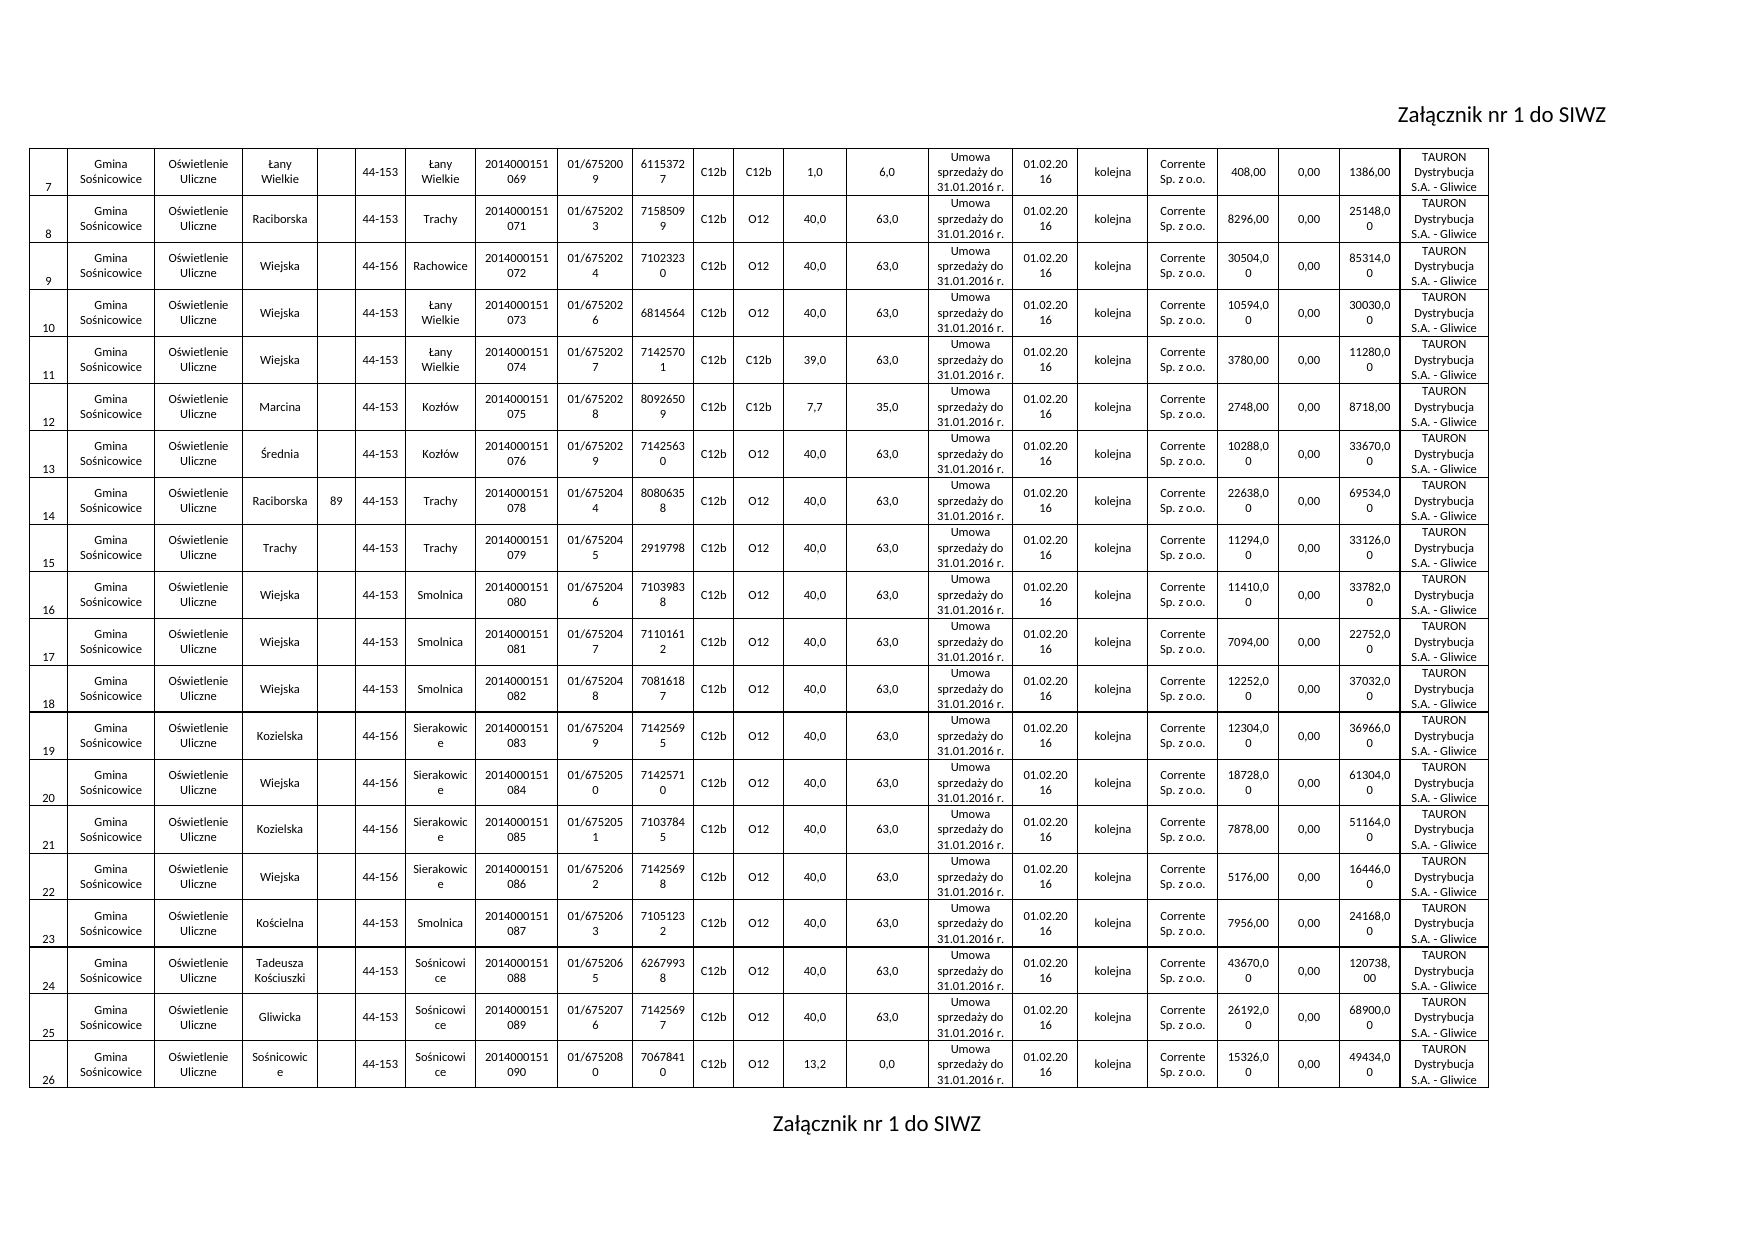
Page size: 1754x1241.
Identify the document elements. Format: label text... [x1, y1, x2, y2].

table_cell kolejna [1078, 760, 1147, 805]
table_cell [929, 149, 1012, 195]
table_cell C12b [694, 290, 733, 336]
table_cell 01/6752065 [558, 948, 632, 993]
table_cell 40,0 [784, 948, 846, 993]
table_cell 63,0 [847, 854, 928, 899]
table_cell 13,2 [784, 1041, 846, 1087]
table_cell TAURON Dystrybucja S.A. - Gliwice [1401, 760, 1488, 805]
table_cell 61153727 [633, 149, 693, 195]
table_cell 2014000151080 [476, 572, 557, 617]
table_cell 0,00 [1279, 196, 1339, 242]
table_cell kolejna [1078, 337, 1147, 383]
table_cell 5176,00 [1218, 854, 1278, 899]
table_cell Gmina Sośnicowice [68, 149, 154, 195]
table_cell 0,00 [1279, 431, 1339, 477]
table_cell 40,0 [784, 431, 846, 477]
table_cell 13 [30, 431, 67, 477]
table_cell Oświetlenie Uliczne [155, 478, 242, 523]
table_cell 0,00 [1279, 243, 1339, 289]
table_cell 40,0 [784, 572, 846, 617]
table_cell Wiejska [243, 243, 317, 289]
table_cell Sierakowice [406, 760, 475, 805]
table_cell 2014000151088 [476, 948, 557, 993]
table_cell 70678410 [633, 1041, 693, 1087]
table_cell 01/6752076 [558, 994, 632, 1040]
table_cell 01/6752049 [558, 713, 632, 758]
table_cell Umowa sprzedaży do 31.01.2016 r. [929, 806, 1012, 852]
table_cell TAURON Dystrybucja S.A. - Gliwice [1401, 806, 1488, 852]
table_cell 63,0 [847, 525, 928, 571]
table_cell Corrente Sp. z o.o. [1148, 384, 1217, 429]
table_cell Oświetlenie Uliczne [155, 1041, 242, 1087]
table_cell 16446,00 [1340, 854, 1399, 899]
table_cell 2014000151072 [476, 243, 557, 289]
table_cell Corrente Sp. z o.o. [1148, 149, 1217, 195]
table_cell C12b [694, 854, 733, 899]
table_cell 7878,00 [1218, 806, 1278, 852]
table_cell Gmina Sośnicowice [68, 760, 154, 805]
table_cell 63,0 [847, 994, 928, 1040]
table_cell [318, 1041, 355, 1087]
table_cell kolejna [1078, 196, 1147, 242]
table_cell 01.02.2016 [1013, 337, 1077, 383]
table_cell Trachy [406, 525, 475, 571]
table_cell Corrente Sp. z o.o. [1148, 713, 1217, 758]
table_cell 10 [30, 290, 67, 336]
table_cell 01.02.2016 [1013, 619, 1077, 664]
table_cell 0,00 [1279, 994, 1339, 1040]
table_cell TAURON Dystrybucja S.A. - Gliwice [1401, 196, 1488, 242]
table_cell Corrente Sp. z o.o. [1148, 337, 1217, 383]
table_cell 01.02.2016 [1013, 478, 1077, 523]
table_cell 14 [30, 478, 67, 523]
table_cell 8296,00 [1218, 196, 1278, 242]
table_cell kolejna [1078, 149, 1147, 195]
table_cell Średnia [243, 431, 317, 477]
table_cell 01.02.2016 [1013, 290, 1077, 336]
table_cell Umowa sprzedaży do 31.01.2016 r. [929, 290, 1012, 336]
table_cell [318, 666, 355, 711]
table_cell 01/6752047 [558, 619, 632, 664]
table_cell [318, 431, 355, 477]
table_cell 01/6752026 [558, 290, 632, 336]
table_cell 0,00 [1279, 760, 1339, 805]
table_cell 19 [30, 713, 67, 758]
table_cell 0,00 [1279, 478, 1339, 523]
table_cell 63,0 [847, 666, 928, 711]
table_cell 0,00 [1279, 900, 1339, 946]
table_cell C12b [694, 572, 733, 617]
table_cell Kozłów [406, 384, 475, 429]
table_cell 2014000151075 [476, 384, 557, 429]
table_cell 11 [30, 337, 67, 383]
table_cell O12 [734, 713, 783, 758]
table_cell 01.02.2016 [1013, 713, 1077, 758]
table_cell 24168,00 [1340, 900, 1399, 946]
table_cell Sośnicowice [406, 948, 475, 993]
table_cell C12b [694, 619, 733, 664]
table_cell 01/6752023 [558, 196, 632, 242]
table_cell Umowa sprzedaży do 31.01.2016 r. [929, 196, 1012, 242]
table_cell 43670,00 [1218, 948, 1278, 993]
table_cell Gmina Sośnicowice [68, 994, 154, 1040]
table_cell TAURON Dystrybucja S.A. - Gliwice [1401, 337, 1488, 383]
table_cell 10594,00 [1218, 290, 1278, 336]
table_cell Gmina Sośnicowice [68, 572, 154, 617]
table_cell 2014000151078 [476, 478, 557, 523]
table_cell [318, 572, 355, 617]
table_cell 01.02.2016 [1013, 149, 1077, 195]
table_cell 40,0 [784, 525, 846, 571]
table_cell 11294,00 [1218, 525, 1278, 571]
table_cell Umowa sprzedaży do 31.01.2016 r. [929, 666, 1012, 711]
table_cell Gmina Sośnicowice [68, 619, 154, 664]
table_cell 01.02.2016 [1013, 666, 1077, 711]
table_cell 40,0 [784, 196, 846, 242]
table_cell Oświetlenie Uliczne [155, 666, 242, 711]
table_cell 01.02.2016 [1013, 854, 1077, 899]
table_cell 01.02.2016 [1013, 196, 1077, 242]
table_cell Umowa sprzedaży do 31.01.2016 r. [929, 948, 1012, 993]
table_cell kolejna [1078, 713, 1147, 758]
table_cell C12b [694, 243, 733, 289]
table_cell 01.02.2016 [1013, 948, 1077, 993]
table_cell 44-156 [356, 713, 405, 758]
table_cell 21 [30, 806, 67, 852]
table_cell O12 [734, 196, 783, 242]
table_cell 0,00 [1279, 572, 1339, 617]
table_cell 44-156 [356, 806, 405, 852]
table_cell 01.02.2016 [1013, 525, 1077, 571]
table_cell C12b [694, 1041, 733, 1087]
table_cell 10288,00 [1218, 431, 1278, 477]
table_cell kolejna [1078, 431, 1147, 477]
table_cell 33126,00 [1340, 525, 1399, 571]
table_cell C12b [694, 760, 733, 805]
table_cell Wiejska [243, 290, 317, 336]
table_cell Kozielska [243, 713, 317, 758]
table_cell O12 [734, 290, 783, 336]
table_cell 7,7 [784, 384, 846, 429]
table_cell 30504,00 [1218, 243, 1278, 289]
table_cell Oświetlenie Uliczne [155, 572, 242, 617]
table_cell TAURON Dystrybucja S.A. - Gliwice [1401, 290, 1488, 336]
table_cell 2014000151069 [476, 149, 557, 195]
table_cell 6,0 [847, 149, 928, 195]
table_cell 7094,00 [1218, 619, 1278, 664]
table_cell C12b [734, 384, 783, 429]
table_cell 44-153 [356, 525, 405, 571]
table_cell Umowa sprzedaży do 31.01.2016 r. [929, 713, 1012, 758]
table_cell 20 [30, 760, 67, 805]
table_cell Oświetlenie Uliczne [155, 948, 242, 993]
table_cell Gmina Sośnicowice [68, 196, 154, 242]
table_cell 71425701 [633, 337, 693, 383]
table_cell Corrente Sp. z o.o. [1148, 243, 1217, 289]
table_cell Oświetlenie Uliczne [155, 854, 242, 899]
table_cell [1401, 1041, 1488, 1087]
table_cell 40,0 [784, 713, 846, 758]
table_cell 2014000151087 [476, 900, 557, 946]
table_cell Sośnicowice [243, 1041, 317, 1087]
table_cell C12b [694, 994, 733, 1040]
table_cell 40,0 [784, 994, 846, 1040]
table_cell 23 [30, 900, 67, 946]
table_cell 44-153 [356, 337, 405, 383]
table_cell 18 [30, 666, 67, 711]
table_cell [929, 1041, 1012, 1087]
table_cell 63,0 [847, 572, 928, 617]
table_cell kolejna [1078, 525, 1147, 571]
table_cell Corrente Sp. z o.o. [1148, 994, 1217, 1040]
table_cell C12b [694, 478, 733, 523]
table_cell O12 [734, 1041, 783, 1087]
table_cell Oświetlenie Uliczne [155, 806, 242, 852]
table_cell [1401, 149, 1488, 195]
table_cell 0,00 [1279, 525, 1339, 571]
table_cell kolejna [1078, 572, 1147, 617]
table_cell 15 [30, 525, 67, 571]
table_cell 01.02.2016 [1013, 243, 1077, 289]
table_cell Corrente Sp. z o.o. [1148, 619, 1217, 664]
table_cell 0,00 [1279, 666, 1339, 711]
table_cell 2919798 [633, 525, 693, 571]
table_cell Gmina Sośnicowice [68, 431, 154, 477]
table_cell 44-153 [356, 1041, 405, 1087]
table_cell O12 [734, 854, 783, 899]
table_cell Umowa sprzedaży do 31.01.2016 r. [929, 384, 1012, 429]
table_cell C12b [694, 337, 733, 383]
table_cell 0,00 [1279, 948, 1339, 993]
table_cell 01.02.2016 [1013, 431, 1077, 477]
table_cell 44-153 [356, 994, 405, 1040]
table_cell 2014000151071 [476, 196, 557, 242]
table_cell 40,0 [784, 760, 846, 805]
table_cell 01.02.2016 [1013, 384, 1077, 429]
table_cell [318, 713, 355, 758]
table_cell Gmina Sośnicowice [68, 854, 154, 899]
table_cell kolejna [1078, 290, 1147, 336]
table_cell 12304,00 [1218, 713, 1278, 758]
table_cell Umowa sprzedaży do 31.01.2016 r. [929, 994, 1012, 1040]
table_cell 26 [30, 1041, 67, 1087]
table_cell TAURON Dystrybucja S.A. - Gliwice [1401, 619, 1488, 664]
table_cell 30030,00 [1340, 290, 1399, 336]
table_cell TAURON Dystrybucja S.A. - Gliwice [1401, 713, 1488, 758]
table_cell 40,0 [784, 478, 846, 523]
table_cell 01.02.2016 [1013, 572, 1077, 617]
table_cell kolejna [1078, 1041, 1147, 1087]
table_cell Wiejska [243, 337, 317, 383]
table_cell 120738,00 [1340, 948, 1399, 993]
table_cell 7 [30, 149, 67, 195]
table_cell 71425697 [633, 994, 693, 1040]
table_cell 0,00 [1279, 149, 1339, 195]
table_cell O12 [734, 478, 783, 523]
table_cell 12252,00 [1218, 666, 1278, 711]
table_cell Łany Wielkie [406, 337, 475, 383]
table_cell Wiejska [243, 572, 317, 617]
table_cell 22752,00 [1340, 619, 1399, 664]
table_cell Łany Wielkie [243, 149, 317, 195]
table_cell TAURON Dystrybucja S.A. - Gliwice [1401, 478, 1488, 523]
table_cell Łany Wielkie [406, 149, 475, 195]
table_cell Oświetlenie Uliczne [155, 243, 242, 289]
table_cell Smolnica [406, 619, 475, 664]
table_cell 22 [30, 854, 67, 899]
table_cell Oświetlenie Uliczne [155, 337, 242, 383]
table_cell Umowa sprzedaży do 31.01.2016 r. [929, 337, 1012, 383]
table_cell Gmina Sośnicowice [68, 525, 154, 571]
table_cell O12 [734, 760, 783, 805]
table_cell C12b [694, 196, 733, 242]
table_cell 2014000151082 [476, 666, 557, 711]
table_cell 44-153 [356, 384, 405, 429]
table_cell Smolnica [406, 666, 475, 711]
table_cell 2014000151076 [476, 431, 557, 477]
table_cell kolejna [1078, 994, 1147, 1040]
table_cell 15326,00 [1218, 1041, 1278, 1087]
table_cell TAURON Dystrybucja S.A. - Gliwice [1401, 900, 1488, 946]
table_cell [318, 290, 355, 336]
table_cell 2014000151074 [476, 337, 557, 383]
table_cell C12b [694, 384, 733, 429]
table_cell 01/6752024 [558, 243, 632, 289]
table_cell Wiejska [243, 666, 317, 711]
table_cell kolejna [1078, 478, 1147, 523]
table_cell 01.02.2016 [1013, 1041, 1077, 1087]
table_cell 25 [30, 994, 67, 1040]
table_cell 71425695 [633, 713, 693, 758]
table_cell Umowa sprzedaży do 31.01.2016 r. [929, 900, 1012, 946]
table_cell 80806358 [633, 478, 693, 523]
table_cell TAURON Dystrybucja S.A. - Gliwice [1401, 854, 1488, 899]
table_cell kolejna [1078, 806, 1147, 852]
table_cell Corrente Sp. z o.o. [1148, 478, 1217, 523]
table_cell 63,0 [847, 900, 928, 946]
table_cell Umowa sprzedaży do 31.01.2016 r. [929, 478, 1012, 523]
table_cell C12b [694, 525, 733, 571]
table_cell kolejna [1078, 948, 1147, 993]
table_cell 11410,00 [1218, 572, 1278, 617]
table_cell 33670,00 [1340, 431, 1399, 477]
table_cell 44-156 [356, 760, 405, 805]
table_cell Kościelna [243, 900, 317, 946]
table_cell 69534,00 [1340, 478, 1399, 523]
table_cell 44-153 [356, 948, 405, 993]
table_cell Smolnica [406, 572, 475, 617]
table_cell Sośnicowice [406, 994, 475, 1040]
table_cell TAURON Dystrybucja S.A. - Gliwice [1401, 525, 1488, 571]
table_cell Umowa sprzedaży do 31.01.2016 r. [929, 572, 1012, 617]
table_cell 63,0 [847, 948, 928, 993]
table_cell Raciborska [243, 196, 317, 242]
table_cell 17 [30, 619, 67, 664]
table_cell Corrente Sp. z o.o. [1148, 572, 1217, 617]
table_cell 44-156 [356, 854, 405, 899]
table_cell Oświetlenie Uliczne [155, 384, 242, 429]
table_cell 2014000151073 [476, 290, 557, 336]
table_cell Corrente Sp. z o.o. [1148, 196, 1217, 242]
table_cell Corrente Sp. z o.o. [1148, 290, 1217, 336]
table_cell Umowa sprzedaży do 31.01.2016 r. [929, 525, 1012, 571]
table_cell TAURON Dystrybucja S.A. - Gliwice [1401, 948, 1488, 993]
table_cell Marcina [243, 384, 317, 429]
table_cell [318, 900, 355, 946]
table_cell 71037845 [633, 806, 693, 852]
table_cell Gmina Sośnicowice [68, 243, 154, 289]
table_cell C12b [694, 900, 733, 946]
table_cell Smolnica [406, 900, 475, 946]
table_cell 12 [30, 384, 67, 429]
table_cell TAURON Dystrybucja S.A. - Gliwice [1401, 666, 1488, 711]
table_cell Gmina Sośnicowice [68, 806, 154, 852]
table_cell 40,0 [784, 619, 846, 664]
table_cell 1,0 [784, 149, 846, 195]
table_cell 16 [30, 572, 67, 617]
table_cell 33782,00 [1340, 572, 1399, 617]
table_cell Gmina Sośnicowice [68, 290, 154, 336]
table_cell Oświetlenie Uliczne [155, 431, 242, 477]
table_cell 62679938 [633, 948, 693, 993]
table_cell Sierakowice [406, 854, 475, 899]
table_cell 8 [30, 196, 67, 242]
table_cell Corrente Sp. z o.o. [1148, 900, 1217, 946]
table_cell Corrente Sp. z o.o. [1148, 666, 1217, 711]
table_cell Gmina Sośnicowice [68, 384, 154, 429]
table_cell 01/6752080 [558, 1041, 632, 1087]
table_cell 0,00 [1279, 854, 1339, 899]
table_cell Umowa sprzedaży do 31.01.2016 r. [929, 431, 1012, 477]
table_cell C12b [694, 806, 733, 852]
table_cell 70816187 [633, 666, 693, 711]
table_cell Oświetlenie Uliczne [155, 619, 242, 664]
table_cell Tadeusza Kościuszki [243, 948, 317, 993]
table_cell O12 [734, 994, 783, 1040]
table_cell 01.02.2016 [1013, 900, 1077, 946]
table_cell Łany Wielkie [406, 290, 475, 336]
table_cell C12b [694, 431, 733, 477]
table_cell Oświetlenie Uliczne [155, 760, 242, 805]
table_cell Gmina Sośnicowice [68, 666, 154, 711]
table_cell 01/6752062 [558, 854, 632, 899]
table_cell 63,0 [847, 431, 928, 477]
table_cell Gmina Sośnicowice [68, 948, 154, 993]
table_cell 63,0 [847, 290, 928, 336]
table_cell Umowa sprzedaży do 31.01.2016 r. [929, 760, 1012, 805]
table_cell C12b [694, 666, 733, 711]
table_cell Oświetlenie Uliczne [155, 994, 242, 1040]
table_cell 85314,00 [1340, 243, 1399, 289]
table_cell Corrente Sp. z o.o. [1148, 854, 1217, 899]
table_cell 0,00 [1279, 337, 1339, 383]
table_cell 7956,00 [1218, 900, 1278, 946]
table_cell Wiejska [243, 619, 317, 664]
table_cell 01/6752050 [558, 760, 632, 805]
table_cell O12 [734, 666, 783, 711]
table_cell 2014000151079 [476, 525, 557, 571]
table_cell Corrente Sp. z o.o. [1148, 760, 1217, 805]
table_cell 40,0 [784, 900, 846, 946]
table_cell 71051232 [633, 900, 693, 946]
table_cell 44-153 [356, 900, 405, 946]
table_cell 9 [30, 243, 67, 289]
table_cell TAURON Dystrybucja S.A. - Gliwice [1401, 572, 1488, 617]
table_cell [318, 196, 355, 242]
table_cell [318, 384, 355, 429]
table_cell Gmina Sośnicowice [68, 900, 154, 946]
table_cell Corrente Sp. z o.o. [1148, 525, 1217, 571]
table_cell [318, 149, 355, 195]
table_cell 61304,00 [1340, 760, 1399, 805]
table_cell Corrente Sp. z o.o. [1148, 1041, 1217, 1087]
table_cell Sośnicowice [406, 1041, 475, 1087]
table_cell 01/6752044 [558, 478, 632, 523]
table_cell 36966,00 [1340, 713, 1399, 758]
table_cell 0,00 [1279, 1041, 1339, 1087]
table_cell 0,00 [1279, 713, 1339, 758]
table_cell 44-153 [356, 196, 405, 242]
table_cell 44-153 [356, 666, 405, 711]
table_cell 63,0 [847, 337, 928, 383]
table_cell 2014000151085 [476, 806, 557, 852]
table_cell O12 [734, 619, 783, 664]
table_cell Sierakowice [406, 806, 475, 852]
table_cell 2748,00 [1218, 384, 1278, 429]
table_cell 44-153 [356, 619, 405, 664]
table_cell 2014000151090 [476, 1041, 557, 1087]
table_cell 68900,00 [1340, 994, 1399, 1040]
table_cell 39,0 [784, 337, 846, 383]
table_cell 0,00 [1279, 290, 1339, 336]
table_cell 63,0 [847, 243, 928, 289]
table_cell Corrente Sp. z o.o. [1148, 948, 1217, 993]
table_cell 63,0 [847, 619, 928, 664]
table_cell 63,0 [847, 478, 928, 523]
table_cell 24 [30, 948, 67, 993]
table_cell 2014000151086 [476, 854, 557, 899]
table_cell Gmina Sośnicowice [68, 337, 154, 383]
table_cell 11280,00 [1340, 337, 1399, 383]
table_cell kolejna [1078, 243, 1147, 289]
table_cell 01/6752063 [558, 900, 632, 946]
table_cell 2014000151083 [476, 713, 557, 758]
table_cell 40,0 [784, 806, 846, 852]
table_cell 0,00 [1279, 619, 1339, 664]
table_cell Kozielska [243, 806, 317, 852]
table_cell Raciborska [243, 478, 317, 523]
table_cell Gmina Sośnicowice [68, 478, 154, 523]
table_cell 01/6752029 [558, 431, 632, 477]
table_cell 01/6752048 [558, 666, 632, 711]
table_cell 01/6752051 [558, 806, 632, 852]
table_cell kolejna [1078, 854, 1147, 899]
table_cell 71023230 [633, 243, 693, 289]
table_cell 40,0 [784, 290, 846, 336]
table_cell [318, 854, 355, 899]
table_cell Umowa sprzedaży do 31.01.2016 r. [929, 854, 1012, 899]
table_cell 71425710 [633, 760, 693, 805]
table_cell C12b [734, 337, 783, 383]
table_cell 44-153 [356, 572, 405, 617]
table_cell Sierakowice [406, 713, 475, 758]
table_cell Trachy [406, 196, 475, 242]
table_cell 18728,00 [1218, 760, 1278, 805]
table_cell [318, 760, 355, 805]
table_cell 63,0 [847, 806, 928, 852]
table_cell 80926509 [633, 384, 693, 429]
table_cell TAURON Dystrybucja S.A. - Gliwice [1401, 384, 1488, 429]
table_cell Umowa sprzedaży do 31.01.2016 r. [929, 243, 1012, 289]
table_cell kolejna [1078, 900, 1147, 946]
table_cell 71039838 [633, 572, 693, 617]
table_cell C12b [694, 713, 733, 758]
table_cell Gliwicka [243, 994, 317, 1040]
table_cell Oświetlenie Uliczne [155, 713, 242, 758]
table_cell O12 [734, 431, 783, 477]
table_cell 408,00 [1218, 149, 1278, 195]
table_cell 40,0 [784, 854, 846, 899]
table_cell 25148,00 [1340, 196, 1399, 242]
table_cell O12 [734, 525, 783, 571]
table_cell 71585099 [633, 196, 693, 242]
table_cell 49434,00 [1340, 1041, 1399, 1087]
table_cell 01/6752046 [558, 572, 632, 617]
table_cell C12b [734, 149, 783, 195]
table_cell 01/6752045 [558, 525, 632, 571]
table_cell C12b [694, 149, 733, 195]
table_cell 01/6752027 [558, 337, 632, 383]
table_cell Trachy [406, 478, 475, 523]
table_cell Corrente Sp. z o.o. [1148, 431, 1217, 477]
table_cell 63,0 [847, 196, 928, 242]
table_cell TAURON Dystrybucja S.A. - Gliwice [1401, 243, 1488, 289]
table_cell kolejna [1078, 666, 1147, 711]
table_cell 2014000151084 [476, 760, 557, 805]
table_cell Rachowice [406, 243, 475, 289]
table_cell 40,0 [784, 243, 846, 289]
table_cell Corrente Sp. z o.o. [1148, 806, 1217, 852]
table_cell O12 [734, 900, 783, 946]
table_cell [318, 994, 355, 1040]
table_cell Trachy [243, 525, 317, 571]
table_cell 1386,00 [1340, 149, 1399, 195]
table_cell Oświetlenie Uliczne [155, 290, 242, 336]
table_cell O12 [734, 243, 783, 289]
table_cell 37032,00 [1340, 666, 1399, 711]
table_cell 2014000151089 [476, 994, 557, 1040]
table_cell 0,0 [847, 1041, 928, 1087]
table_cell Oświetlenie Uliczne [155, 196, 242, 242]
table_cell kolejna [1078, 384, 1147, 429]
table_cell Kozłów [406, 431, 475, 477]
table_cell C12b [694, 948, 733, 993]
table_cell 2014000151081 [476, 619, 557, 664]
table_cell 0,00 [1279, 806, 1339, 852]
table_cell O12 [734, 806, 783, 852]
table_cell 89 [318, 478, 355, 523]
table_cell 01.02.2016 [1013, 760, 1077, 805]
table_cell 44-153 [356, 149, 405, 195]
table_cell 44-156 [356, 243, 405, 289]
table_cell 40,0 [784, 666, 846, 711]
table_cell 63,0 [847, 713, 928, 758]
table_cell 44-153 [356, 290, 405, 336]
table_cell [318, 337, 355, 383]
table_cell [318, 525, 355, 571]
table_cell Umowa sprzedaży do 31.01.2016 r. [929, 619, 1012, 664]
table_cell Oświetlenie Uliczne [155, 149, 242, 195]
table_cell 3780,00 [1218, 337, 1278, 383]
table_cell 0,00 [1279, 384, 1339, 429]
table_cell 71101612 [633, 619, 693, 664]
table_cell 35,0 [847, 384, 928, 429]
table_cell Gmina Sośnicowice [68, 1041, 154, 1087]
table_cell Wiejska [243, 760, 317, 805]
table_cell 8718,00 [1340, 384, 1399, 429]
table_cell 01.02.2016 [1013, 994, 1077, 1040]
table_cell 01/6752009 [558, 149, 632, 195]
table_cell kolejna [1078, 619, 1147, 664]
table_cell 44-153 [356, 478, 405, 523]
table_cell 51164,00 [1340, 806, 1399, 852]
table_cell [318, 806, 355, 852]
table_cell 26192,00 [1218, 994, 1278, 1040]
table_cell O12 [734, 948, 783, 993]
table_cell 22638,00 [1218, 478, 1278, 523]
table_cell 01.02.2016 [1013, 806, 1077, 852]
table_cell O12 [734, 572, 783, 617]
table_cell [318, 619, 355, 664]
table_cell 63,0 [847, 760, 928, 805]
table_cell 44-153 [356, 431, 405, 477]
table_cell 71425698 [633, 854, 693, 899]
table_cell Gmina Sośnicowice [68, 713, 154, 758]
table_cell Wiejska [243, 854, 317, 899]
table_cell TAURON Dystrybucja S.A. - Gliwice [1401, 994, 1488, 1040]
table_cell Oświetlenie Uliczne [155, 900, 242, 946]
table_cell 01/6752028 [558, 384, 632, 429]
table_cell 6814564 [633, 290, 693, 336]
table_cell 71425630 [633, 431, 693, 477]
table_cell TAURON Dystrybucja S.A. - Gliwice [1401, 431, 1488, 477]
table_cell Oświetlenie Uliczne [155, 525, 242, 571]
table_cell [318, 243, 355, 289]
table_cell [318, 948, 355, 993]
